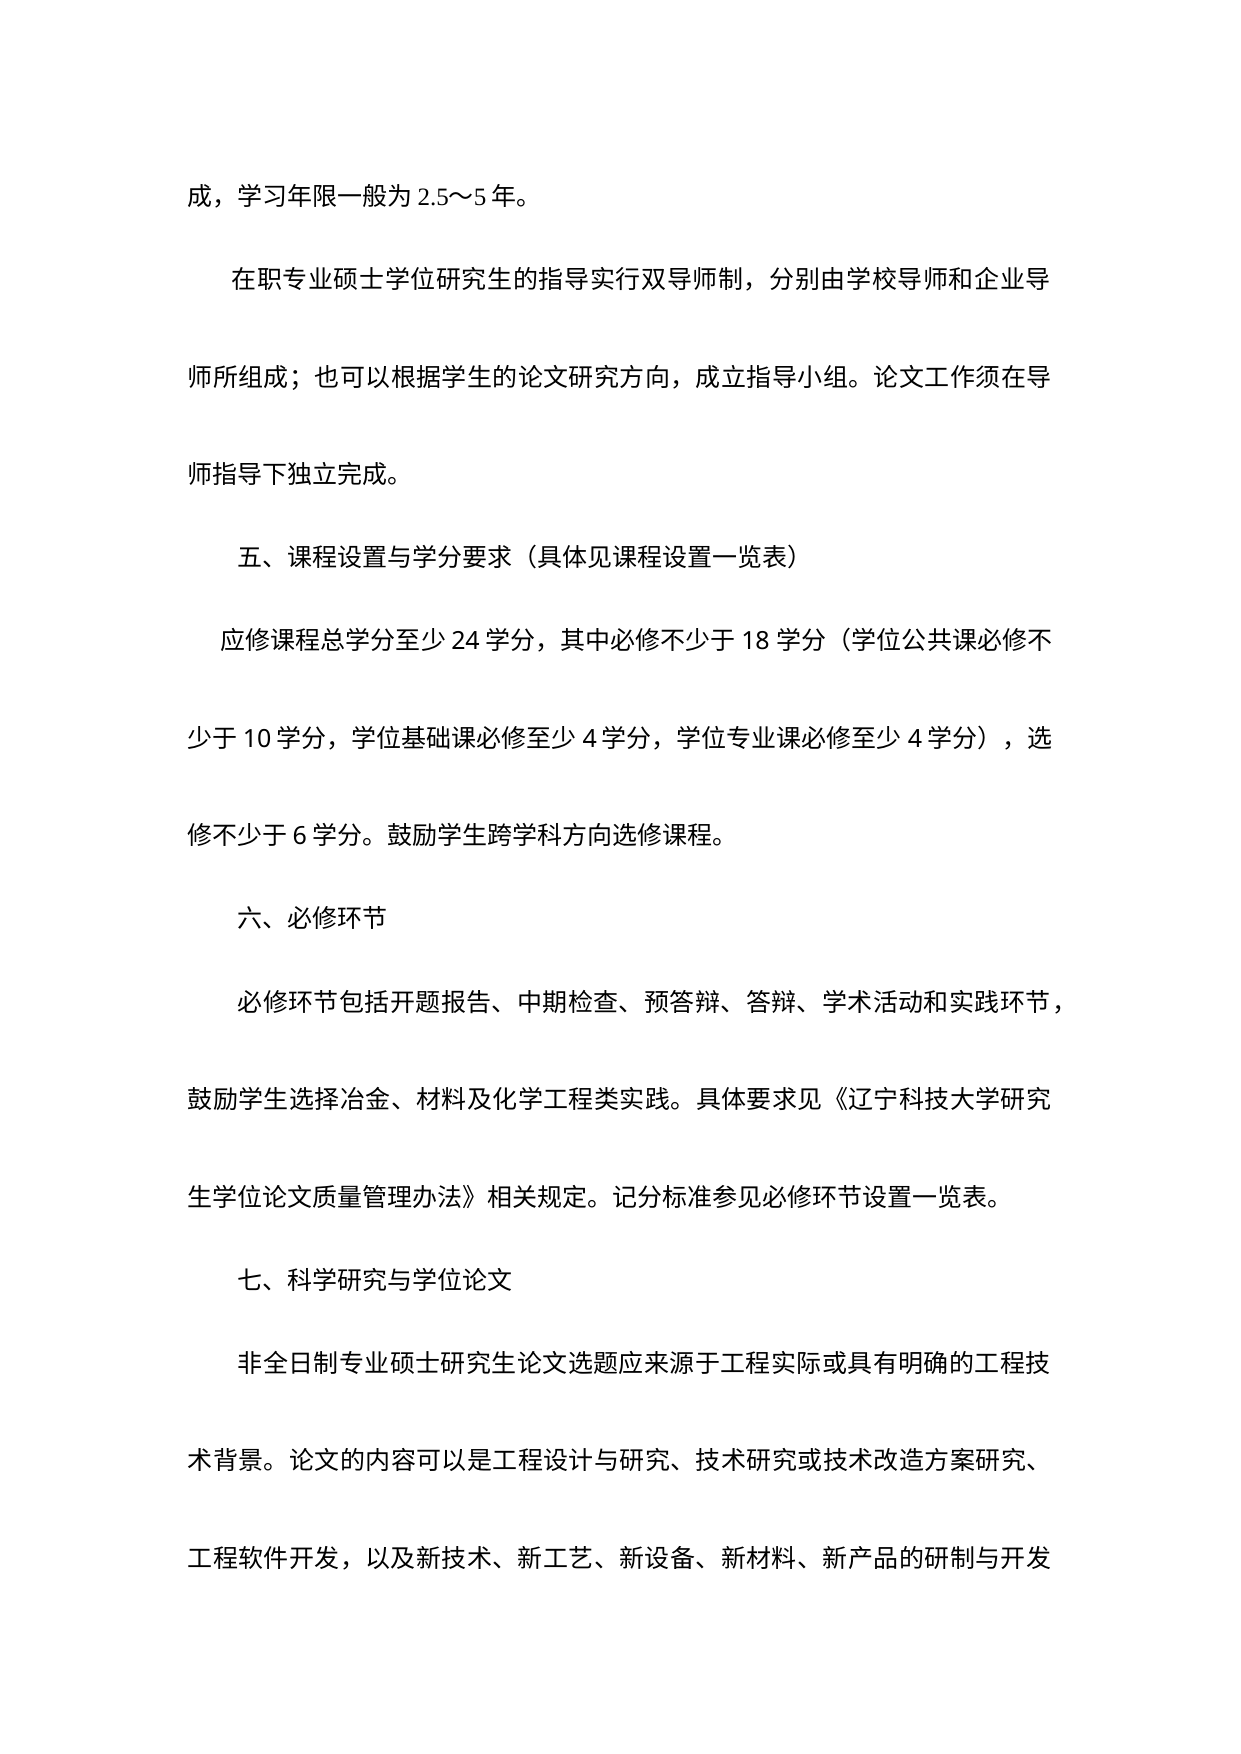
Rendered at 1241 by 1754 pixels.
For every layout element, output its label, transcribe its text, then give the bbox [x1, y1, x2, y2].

text 五、课程设置与学分要求（具体见课程设置一览表） [187, 523, 1053, 588]
text 六、必修环节 [187, 884, 1053, 949]
text 七、科学研究与学位论文 [187, 1246, 1053, 1311]
text 在职专业硕士学位研究生的指导实行双导师制，分别由学校导师和企业导师所组成；也可以根据学生的论文研究方向，成立指导小组。论文工作须在导师指导下独立完成。 [187, 245, 1053, 505]
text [187, 1329, 1053, 1589]
text 必修环节包括开题报告、中期检查、预答辩、答辩、学术活动和实践环节，鼓励学生选择冶金、材料及化学工程类实践。具体要求见《辽宁科技大学研究生学位论文质量管理办法》相关规定。记分标准参见必修环节设置一览表。 [187, 968, 1053, 1228]
text 应修课程总学分至少24学分，其中必修不少于18 学分（学位公共课必修不少于10学分，学位基础课必修至少4学分，学位专业课必修至少4学分），选修不少于6学分。鼓励学生跨学科方向选修课程。 [187, 606, 1053, 866]
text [187, 162, 1053, 227]
